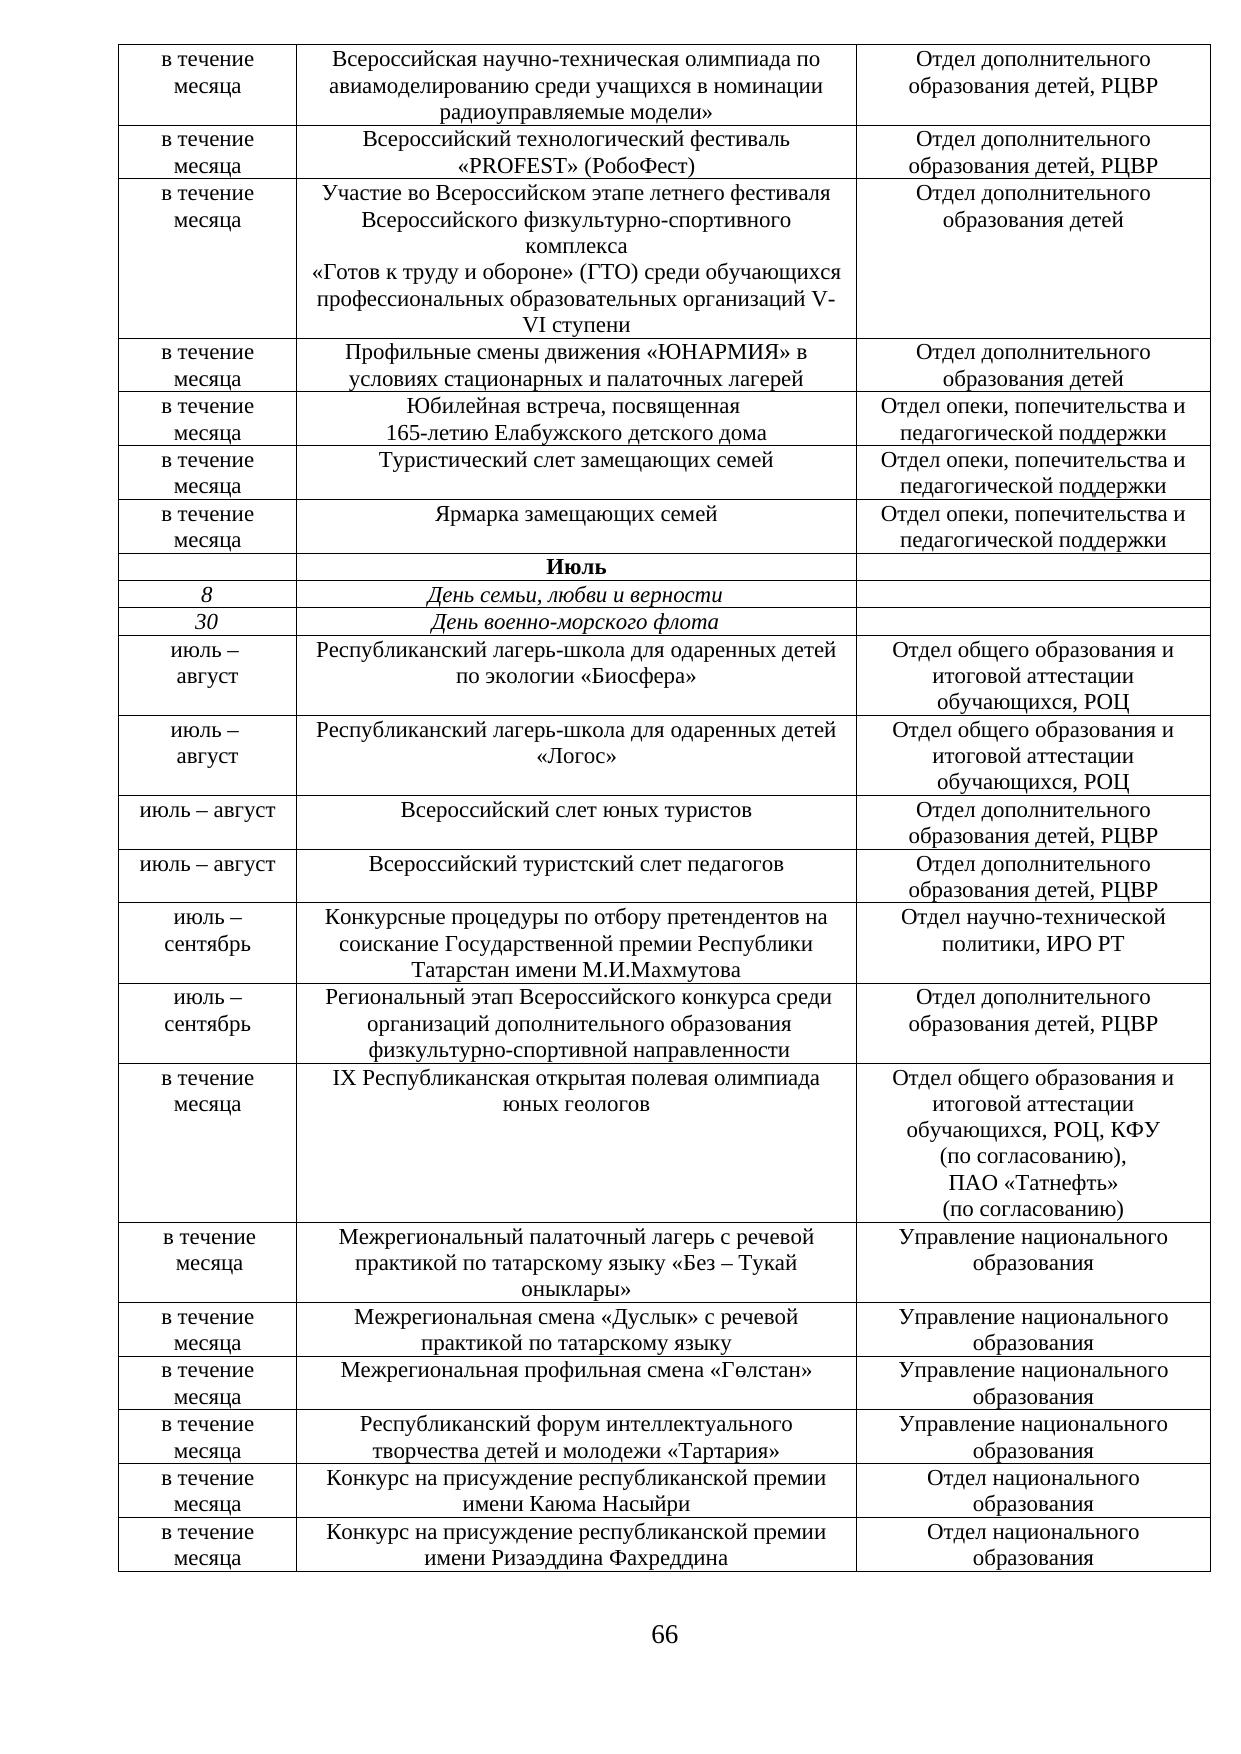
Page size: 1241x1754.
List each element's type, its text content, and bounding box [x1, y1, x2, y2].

table_cell июль – август [119, 636, 296, 715]
table_cell Управление национального образования [857, 1410, 1210, 1463]
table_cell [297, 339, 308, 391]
table_cell Отдел дополнительного образования детей, РЦВР [857, 796, 1210, 848]
table_cell 30 [119, 608, 296, 634]
table_cell в течение месяца [119, 1223, 296, 1302]
table_cell Отдел общего образования и итоговой аттестации обучающихся, РОЦ [857, 716, 1210, 795]
table_cell в течение месяца [119, 1518, 296, 1571]
table_cell Отдел дополнительного образования детей, РЦВР [857, 850, 1210, 902]
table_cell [857, 45, 1210, 124]
table_cell в течение месяца [119, 1303, 296, 1356]
table_cell Межрегиональная профильная смена «Гөлстан» [297, 1357, 856, 1409]
table_cell День семьи, любви и верности [297, 581, 856, 607]
table_cell IX Республиканская открытая полевая олимпиада юных геологов [297, 1064, 856, 1222]
table_cell Июль [297, 554, 856, 580]
table_cell [857, 581, 1210, 607]
table_cell в течение месяца [119, 392, 296, 445]
table_cell Всероссийский слет юных туристов [297, 796, 856, 848]
table_cell Конкурс на присуждение республиканской премии имени Ризаэддина Фахреддина [297, 1518, 856, 1571]
table_cell Конкурс на присуждение республиканской премии имени Каюма Насыйри [297, 1464, 856, 1517]
table_cell Межрегиональная смена «Дуслык» с речевой практикой по татарскому языку [297, 1303, 856, 1356]
table_cell [857, 554, 1210, 580]
table_cell в течение месяца [119, 1357, 296, 1409]
table_cell июль – сентябрь [119, 984, 296, 1062]
table_cell Республиканский лагерь-школа для одаренных детей «Логос» [297, 716, 856, 795]
table_cell Отдел опеки, попечительства и педагогической поддержки [857, 392, 1210, 445]
table_cell Отдел дополнительного образования детей, РЦВР [857, 984, 1210, 1062]
table_cell Отдел дополнительного образования детей [857, 179, 1210, 337]
table_cell в течение месяца [119, 1064, 296, 1222]
table_cell июль – август [119, 850, 296, 902]
table_cell июль – август [119, 796, 296, 848]
table_cell День военно-морского флота [297, 608, 856, 634]
table_cell Всероссийский туристский слет педагогов [297, 850, 856, 902]
table_cell Управление национального образования [857, 1303, 1210, 1356]
table_cell Республиканский лагерь-школа для одаренных детей по экологии «Биосфера» [297, 636, 856, 715]
table_cell Управление национального образования [857, 1223, 1210, 1302]
table_cell [119, 554, 296, 580]
table_cell Ярмарка замещающих семей [297, 500, 856, 552]
table_cell Отдел национального образования [857, 1518, 1210, 1571]
table_cell Управление национального образования [857, 1357, 1210, 1409]
table_cell Отдел общего образования и итоговой аттестации обучающихся, РОЦ [857, 636, 1210, 715]
table_cell Межрегиональный палаточный лагерь с речевой практикой по татарскому языку «Без – Тукай оныклары» [297, 1223, 856, 1302]
table_cell в течение месяца [119, 126, 296, 178]
table_cell в течение месяца [119, 45, 296, 124]
table_cell Республиканский форум интеллектуального творчества детей и молодежи «Тартария» [297, 1410, 856, 1463]
table_cell [857, 608, 1210, 634]
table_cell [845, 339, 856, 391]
table_cell Отдел общего образования и итоговой аттестации обучающихся, РОЦ, КФУ (по согласованию), ПАО «Татнефть» (по согласованию) [857, 1064, 1210, 1222]
table_cell в течение месяца [119, 179, 296, 337]
table_cell Отдел национального образования [857, 1464, 1210, 1517]
table_cell в течение месяца [119, 500, 296, 552]
table_cell Отдел дополнительного образования детей [857, 339, 1210, 391]
table_cell июль – сентябрь [119, 903, 296, 982]
table_cell Конкурсные процедуры по отбору претендентов на соискание Государственной премии Республики Татарстан имени М.И.Махмутова [297, 903, 856, 982]
table_cell Участие во Всероссийском этапе летнего фестиваля Всероссийского физкультурно-спортивного комплекса «Готов к труду и обороне» (ГТО) среди обучающихся профессиональных образовательных организаций V-VI ступени [297, 179, 856, 337]
table_cell Отдел научно-технической политики, ИРО РТ [857, 903, 1210, 982]
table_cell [857, 126, 1210, 178]
table_cell июль – август [119, 716, 296, 795]
table_cell Всероссийская научно-техническая олимпиада по авиамоделированию среди учащихся в номинации радиоуправляемые модели» [297, 45, 856, 124]
table_cell 8 [119, 581, 296, 607]
table_cell Туристический слет замещающих семей [297, 446, 856, 499]
table_cell в течение месяца [119, 446, 296, 499]
table_cell Юбилейная встреча, посвященная 165-летию Елабужского детского дома [297, 392, 856, 445]
table_cell в течение месяца [119, 1410, 296, 1463]
table_cell Региональный этап Всероссийского конкурса среди организаций дополнительного образования физкультурно-спортивной направленности [297, 984, 856, 1062]
table_cell Всероссийский технологический фестиваль «PROFEST» (РобоФест) [297, 126, 856, 178]
table_cell в течение месяца [119, 1464, 296, 1517]
